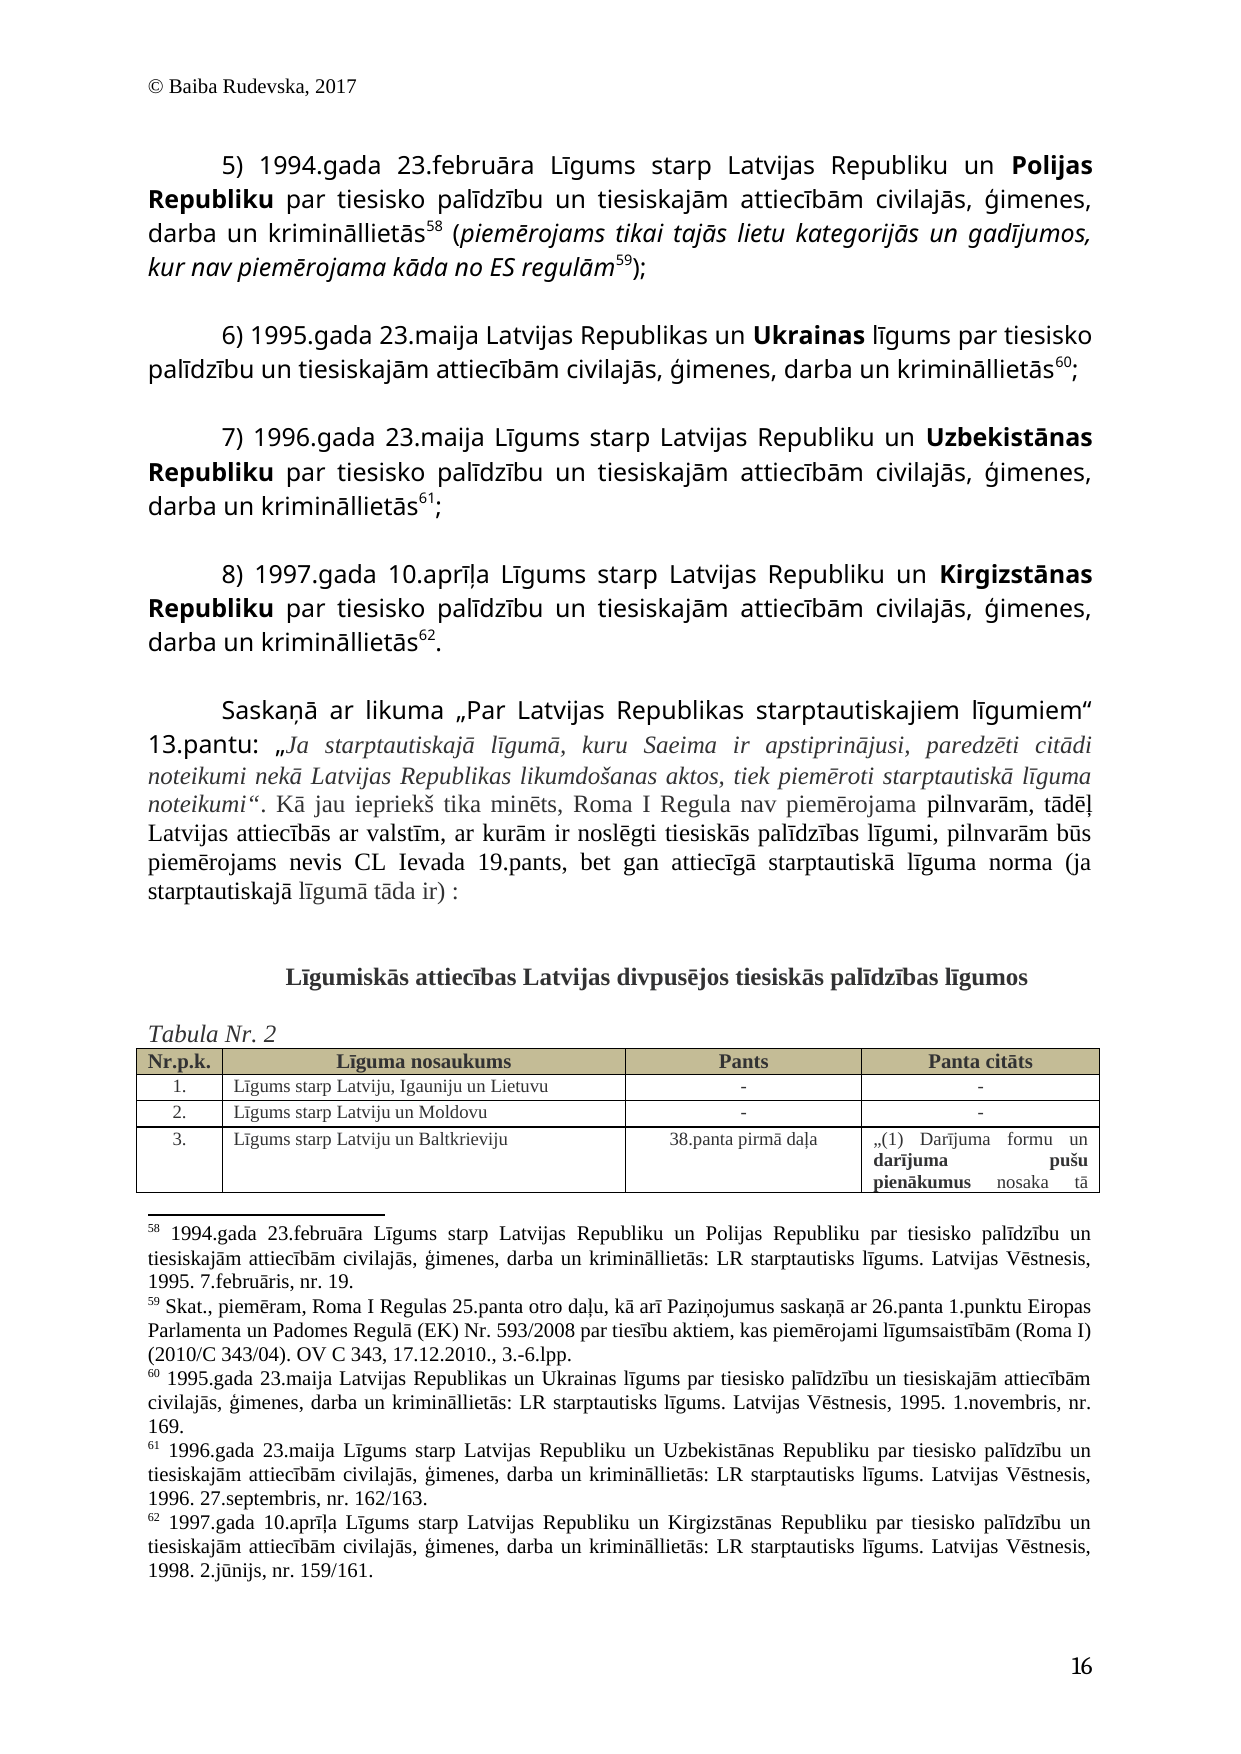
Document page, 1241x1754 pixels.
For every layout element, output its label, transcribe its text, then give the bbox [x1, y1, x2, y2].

table_cell - [862, 1075, 1099, 1100]
table_cell Līgums starp Latviju un Moldovu [223, 1101, 625, 1126]
table_cell 2. [137, 1101, 222, 1126]
table_header Panta citāts [862, 1049, 1099, 1074]
text 6) 1995.gada 23.maija Latvijas Republikas un Ukrainas līgums par tiesisko palīdzību un tiesiskajām attiecībām civilajās, ģimenes, darba un krimināllietās; [148, 318, 1093, 386]
table_header Līguma nosaukums [223, 1049, 625, 1074]
table_header Nr.p.k. [137, 1049, 222, 1074]
text Līgumiskās attiecības Latvijas divpusējos tiesiskās palīdzības līgumos [148, 962, 1093, 991]
table_cell „(1) Darījuma formu un darījuma pušu pienākumus nosaka tā noslēgšanas vietas likumdošana, ja pušu vienošanās neparedz citu kārtību“. [862, 1128, 1099, 1192]
text 5) 1994.gada 23.februāra Līgums starp Latvijas Republiku un Polijas Republiku par tiesisko palīdzību un tiesiskajām attiecībām civilajās, ģimenes, darba un krimināllietās (piemērojams tikai tajās lietu kategorijās un gadījumos, kur nav piemērojama kāda no ES regulām); [148, 148, 1093, 284]
table_header Pants [626, 1049, 861, 1074]
table_cell 38.panta pirmā daļa [626, 1128, 861, 1192]
table_cell Līgums starp Latviju, Igauniju un Lietuvu [223, 1075, 625, 1100]
text Tabula Nr. 2 [148, 1019, 1093, 1048]
text 8) 1997.gada 10.aprīļa Līgums starp Latvijas Republiku un Kirgizstānas Republiku par tiesisko palīdzību un tiesiskajām attiecībām civilajās, ģimenes, darba un krimināllietās. [148, 556, 1093, 658]
table_cell 3. [137, 1128, 222, 1192]
table_cell Līgums starp Latviju un Baltkrieviju [223, 1128, 625, 1192]
text 7) 1996.gada 23.maija Līgums starp Latvijas Republiku un Uzbekistānas Republiku par tiesisko palīdzību un tiesiskajām attiecībām civilajās, ģimenes, darba un krimināllietās; [148, 420, 1093, 522]
text Saskaņā ar likuma „Par Latvijas Republikas starptautiskajiem līgumiem“ 13.pantu: „Ja starptautiskajā līgumā, kuru Saeima ir apstiprinājusi, paredzēti citādi noteikumi nekā Latvijas Republikas likumdošanas aktos, tiek piemēroti starptautiskā līguma noteikumi“. Kā jau iepriekš tika minēts, Roma I Regula nav piemērojama pilnvarām, tādēļ Latvijas attiecībās ar valstīm, ar kurām ir noslēgti tiesiskās palīdzības līgumi, pilnvarām būs piemērojams nevis CL Ievada 19.pants, bet gan attiecīgā starptautiskā līguma norma (ja starptautiskajā līgumā tāda ir) : [148, 693, 1093, 904]
table_cell - [626, 1075, 861, 1100]
table_cell 1. [137, 1075, 222, 1100]
table_cell - [862, 1101, 1099, 1126]
table_cell - [626, 1101, 861, 1126]
